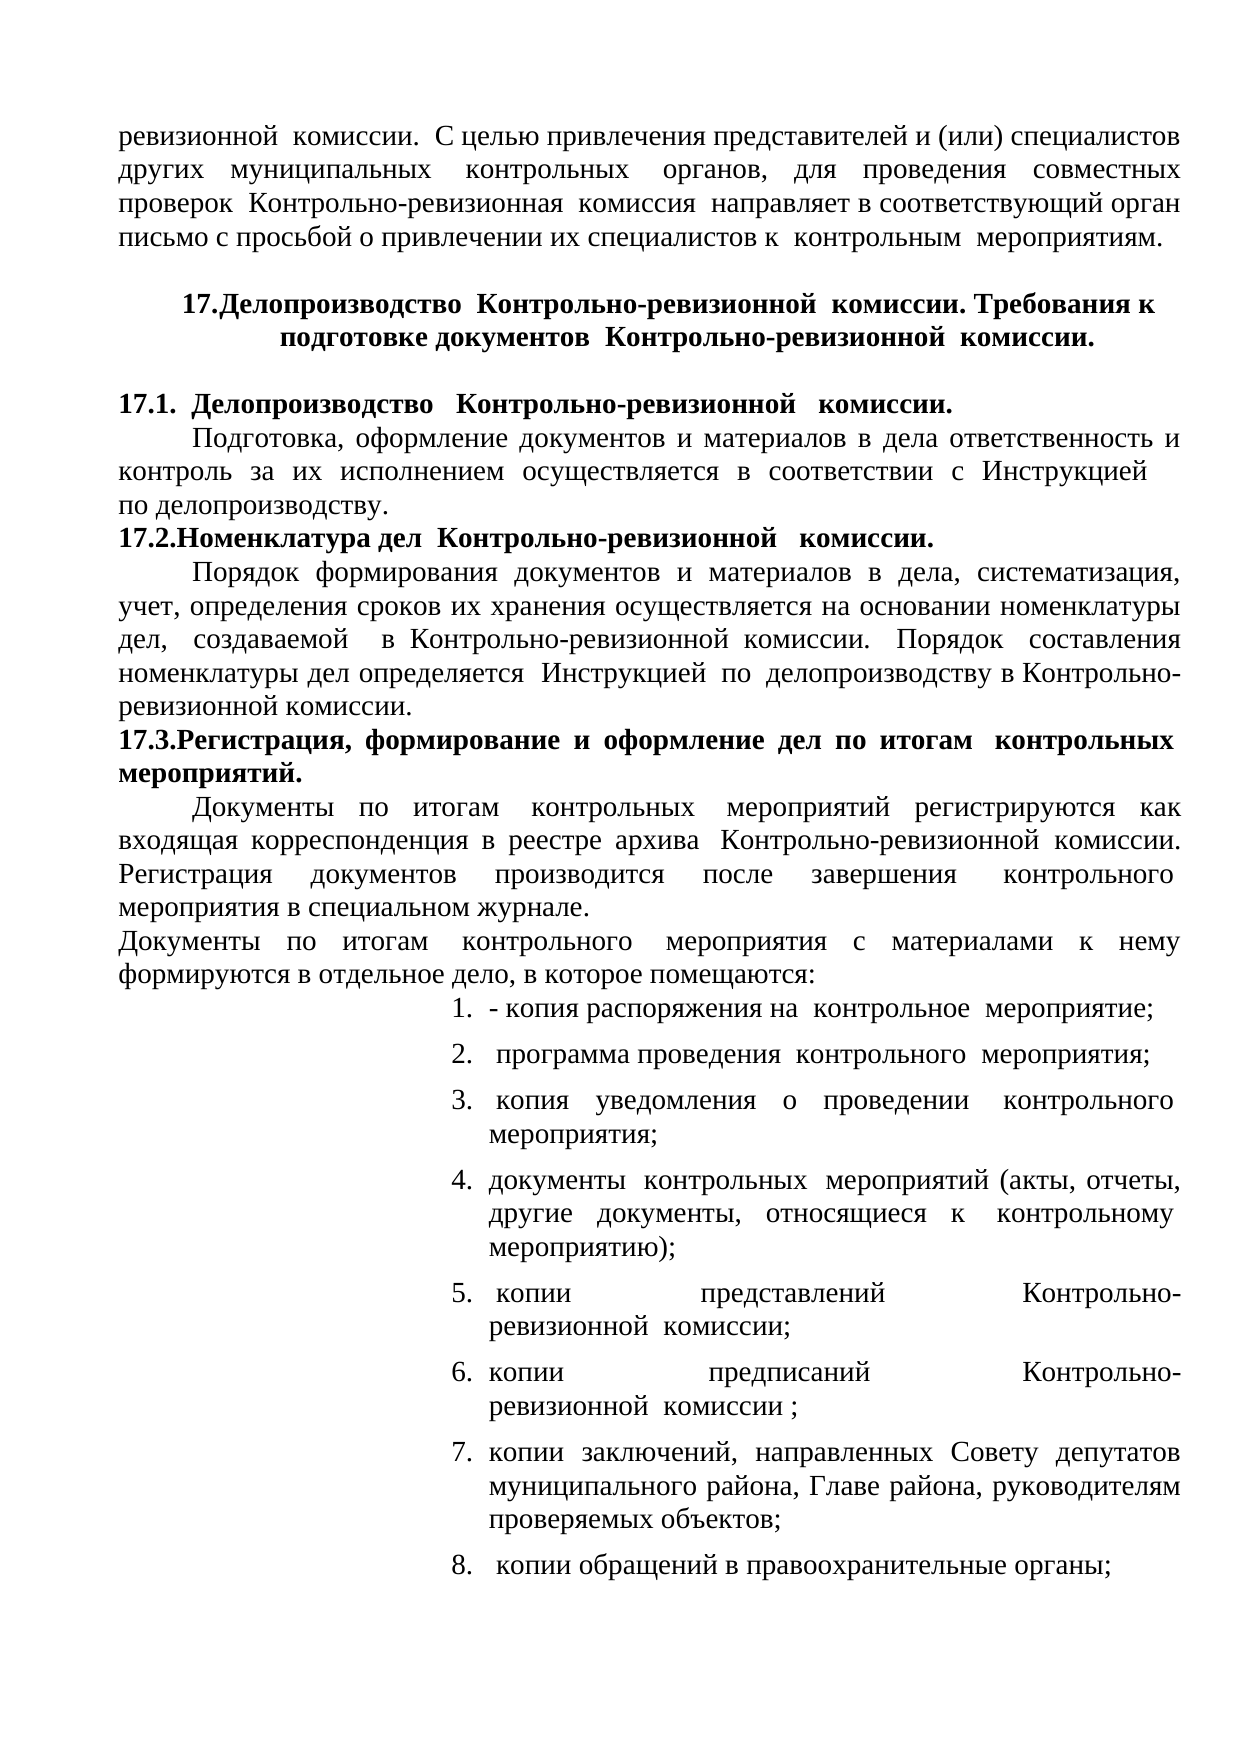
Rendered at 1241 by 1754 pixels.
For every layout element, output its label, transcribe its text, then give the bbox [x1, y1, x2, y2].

text Порядок формирования документов и материалов в дела, систематизация, учет, определения сроков их хранения осуществляется на основании номенклатуры дел, создаваемой в Контрольно-ревизионной комиссии. Порядок составления номенклатуры дел определяется Инструкцией по делопроизводству в Контрольно-ревизионной комиссии. [118, 554, 1181, 722]
text Документы по итогам контрольных мероприятий регистрируются как входящая корреспонденция в реестре архива Контрольно-ревизионной комиссии. Регистрация документов производится после завершения контрольного мероприятия в специальном журнале. [118, 789, 1181, 923]
list копия уведомления о проведении контрольного мероприятия; [451, 1082, 1181, 1149]
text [118, 118, 1181, 252]
list копии представлений Контрольно-ревизионной комиссии; [451, 1275, 1181, 1342]
list Делопроизводство Контрольно-ревизионной комиссии. Требования к подготовке документов Контрольно-ревизионной комиссии. [156, 286, 1181, 353]
text 17.1. Делопроизводство Контрольно-ревизионной комиссии. [118, 386, 1181, 420]
text 17.3.Регистрация, формирование и оформление дел по итогам контрольных мероприятий. [118, 722, 1181, 789]
list - копия распоряжения на контрольное мероприятие; [451, 990, 1181, 1024]
list копии предписаний Контрольно-ревизионной комиссии ; [451, 1354, 1181, 1422]
text Документы по итогам контрольного мероприятия с материалами к нему формируются в отдельное дело, в которое помещаются: [118, 923, 1181, 990]
list программа проведения контрольного мероприятия; [451, 1036, 1181, 1070]
text 17.2.Номенклатура дел Контрольно-ревизионной комиссии. [118, 521, 1181, 554]
text Подготовка, оформление документов и материалов в дела ответственность и контроль за их исполнением осуществляется в соответствии с Инструкцией по делопроизводству. [118, 420, 1181, 521]
list копии заключений, направленных Совету депутатов муниципального района, Главе района, руководителям проверяемых объектов; [451, 1434, 1181, 1535]
list копии обращений в правоохранительные органы; [451, 1547, 1181, 1581]
list документы контрольных мероприятий (акты, отчеты, другие документы, относящиеся к контрольному мероприятию); [451, 1162, 1181, 1262]
